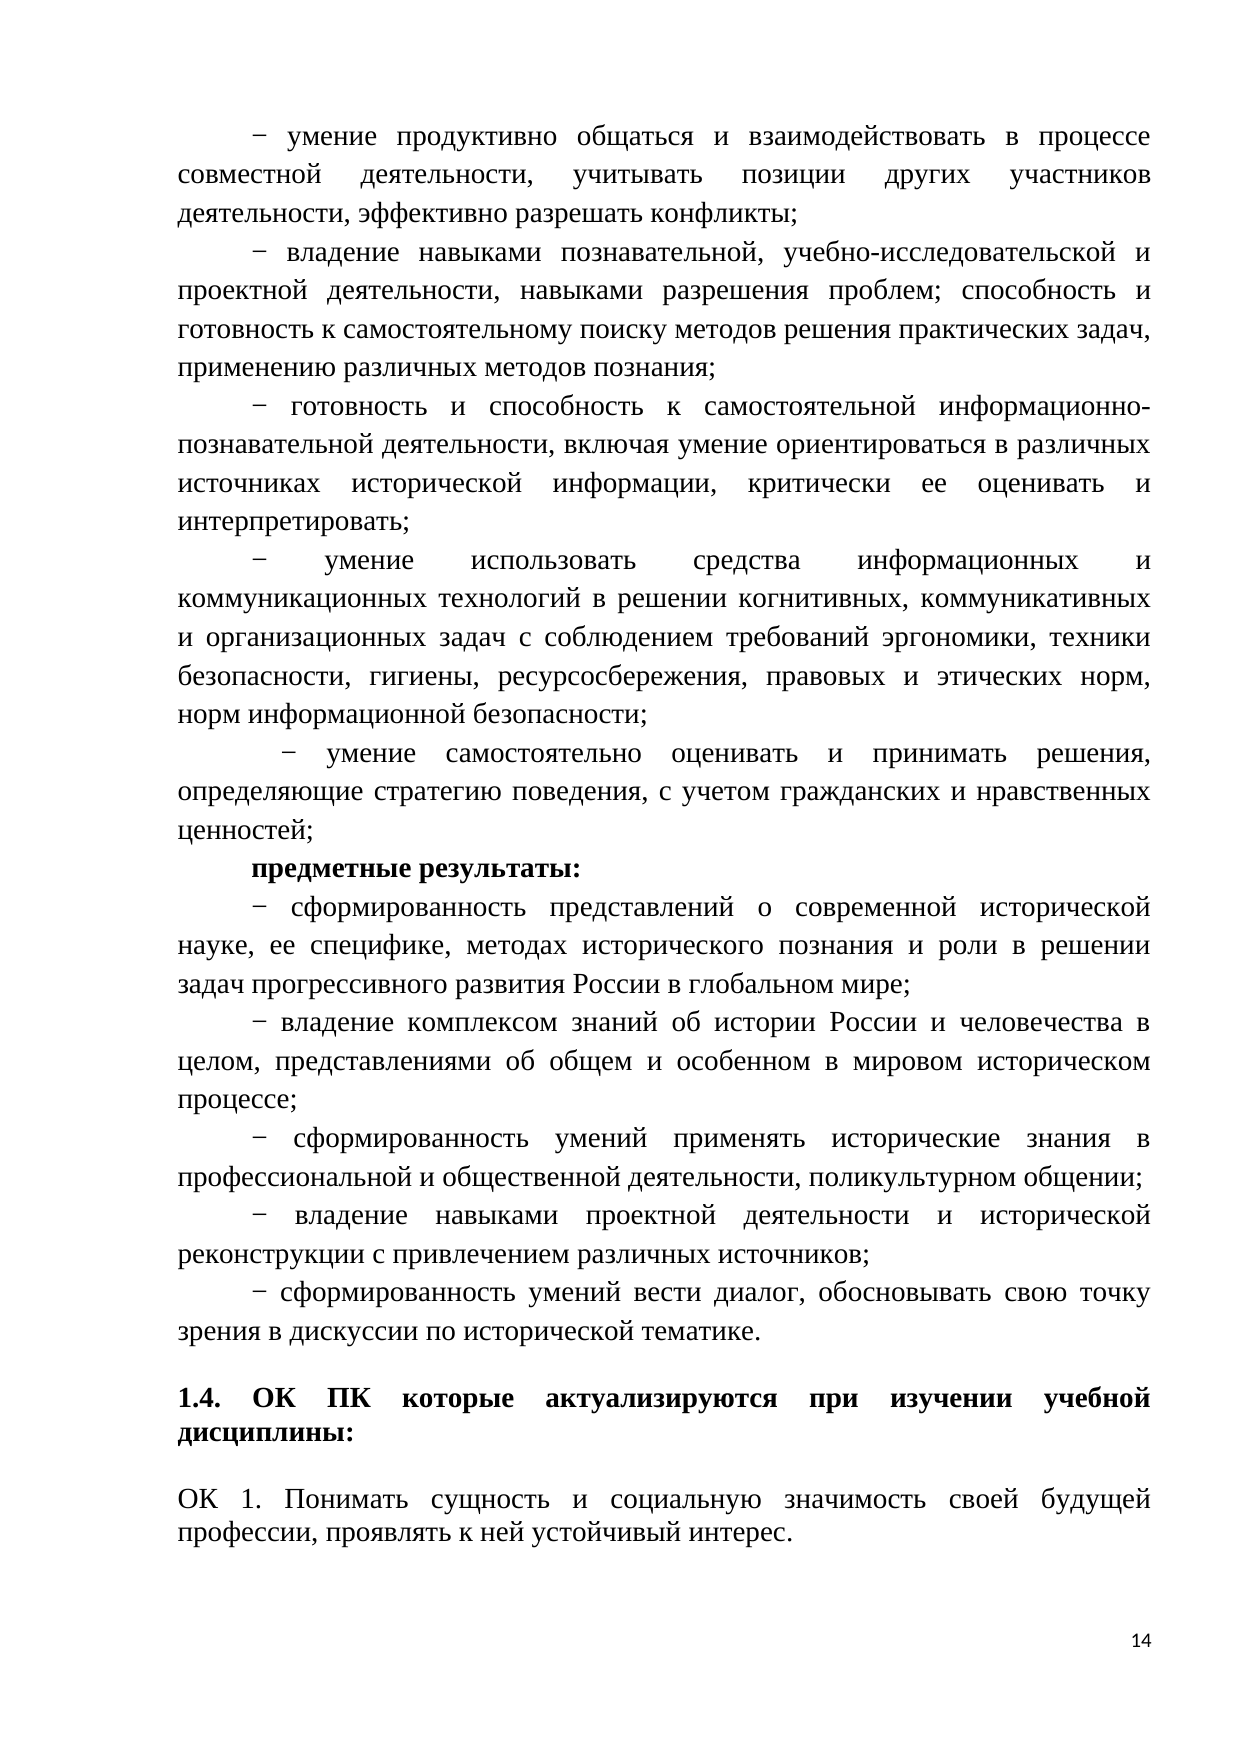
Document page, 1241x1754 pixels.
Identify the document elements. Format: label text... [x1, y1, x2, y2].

text − владение навыками проектной деятельности и исторической реконструкции с привлечением различных источников; [177, 1197, 1152, 1269]
text − владение навыками познавательной, учебно-исследовательской и проектной деятельности, навыками разрешения проблем; способность и готовность к самостоятельному поиску методов решения практических задач, применению различных методов познания; [177, 234, 1152, 383]
text предметные результаты: [177, 850, 1152, 884]
text − сформированность умений применять исторические знания в профессиональной и общественной деятельности, поликультурном общении; [177, 1120, 1152, 1192]
text − умение самостоятельно оценивать и принимать решения, определяющие стратегию поведения, с учетом гражданских и нравственных ценностей; [177, 735, 1152, 845]
text 1.4. ОК ПК которые актуализируются при изучении учебной дисциплины: [177, 1380, 1152, 1447]
text − умение продуктивно общаться и взаимодействовать в процессе совместной деятельности, учитывать позиции других участников деятельности, эффективно разрешать конфликты; [177, 118, 1152, 229]
text − готовность и способность к самостоятельной информационно-познавательной деятельности, включая умение ориентироваться в различных источниках исторической информации, критически ее оценивать и интерпретировать; [177, 388, 1152, 537]
text − сформированность умений вести диалог, обосновывать свою точку зрения в дискуссии по исторической тематике. [177, 1274, 1152, 1346]
text − сформированность представлений о современной исторической науке, ее специфике, методах исторического познания и роли в решении задач прогрессивного развития России в глобальном мире; [177, 889, 1152, 999]
text − умение использовать средства информационных и коммуникационных технологий в решении когнитивных, коммуникативных и организационных задач с соблюдением требований эргономики, техники безопасности, гигиены, ресурсосбережения, правовых и этических норм, норм информационной безопасности; [177, 542, 1152, 730]
text − владение комплексом знаний об истории России и человечества в целом, представлениями об общем и особенном в мировом историческом процессе; [177, 1004, 1152, 1115]
text ОК 1. Понимать сущность и социальную значимость своей будущей профессии, проявлять к ней устойчивый интерес. [177, 1481, 1152, 1548]
